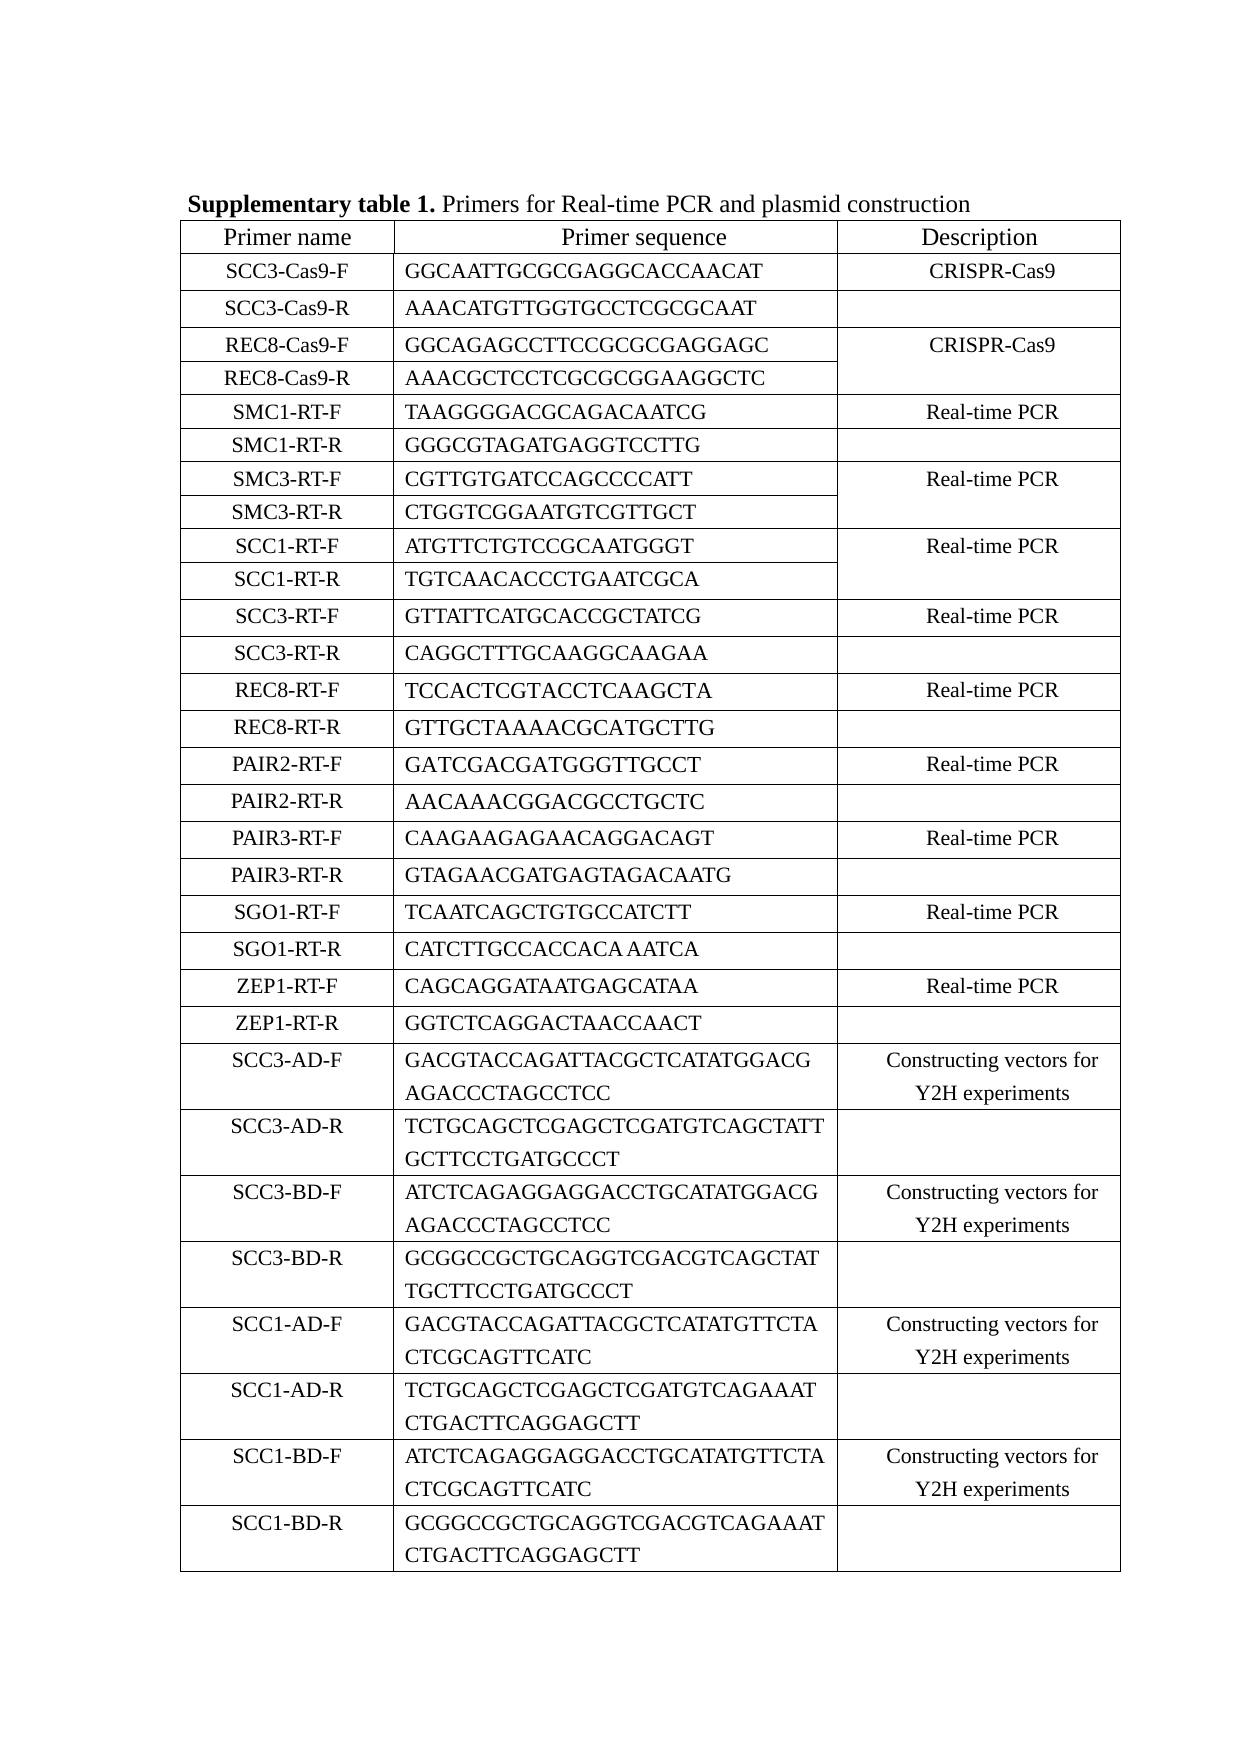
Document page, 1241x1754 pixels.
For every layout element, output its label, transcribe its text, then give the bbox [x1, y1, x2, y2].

table_cell REC8-Cas9-R [181, 362, 393, 394]
table_cell SCC1-BD-F [181, 1440, 393, 1505]
table_cell CAAGAAGAGAACAGGACAGT [394, 822, 837, 858]
table_cell TCAATCAGCTGTGCCATCTT [394, 896, 837, 932]
table_cell CGTTGTGATCCAGCCCCATT [394, 462, 837, 495]
table_cell GTTATTCATGCACCGCTATCG [394, 600, 837, 636]
table_cell Real-time PCR [838, 970, 1120, 1006]
table_cell REC8-RT-F [181, 674, 393, 710]
table_cell SCC3-Cas9-F [181, 254, 393, 290]
table_cell REC8-RT-R [181, 711, 393, 747]
table_cell SCC3-AD-F [181, 1044, 393, 1108]
table_header Primer name [181, 221, 394, 253]
table_cell [838, 429, 1120, 461]
table_cell SMC3-RT-F [181, 462, 393, 495]
table_cell Real-time PCR [838, 600, 1120, 636]
table_cell Real-time PCR [838, 748, 1120, 784]
table_cell Real-time PCR [838, 896, 1120, 932]
table_cell GGCAATTGCGCGAGGCACCAACAT [394, 254, 837, 290]
table_cell PAIR2-RT-R [181, 785, 393, 821]
table_cell CAGCAGGATAATGAGCATAA [394, 970, 837, 1006]
table_cell TGTCAACACCCTGAATCGCA [394, 563, 837, 599]
table_cell TAAGGGGACGCAGACAATCG [394, 395, 837, 428]
text Supplementary table 1. Primers for Real-time PCR and plasmid construction [187, 187, 1053, 219]
table_cell [838, 637, 1120, 673]
table_cell ATGTTCTGTCCGCAATGGGT [394, 529, 837, 562]
table_cell [838, 1374, 1120, 1439]
table_cell CATCTTGCCACCACA AATCA [394, 933, 837, 968]
table_cell SGO1-RT-F [181, 896, 393, 932]
table_header Primer sequence [395, 221, 837, 253]
table_cell [838, 785, 1120, 821]
table_cell SCC3-BD-F [181, 1176, 393, 1241]
table_cell Real-time PCR [838, 822, 1120, 858]
table_cell ATCTCAGAGGAGGACCTGCATATGTTCTACTCGCAGTTCATC [394, 1440, 837, 1505]
table_cell [838, 1110, 1120, 1174]
table_cell ATCTCAGAGGAGGACCTGCATATGGACGAGACCCTAGCCTCC [394, 1176, 837, 1241]
table_cell SMC1-RT-R [181, 429, 393, 461]
table_cell GCGGCCGCTGCAGGTCGACGTCAGAAATCTGACTTCAGGAGCTT [394, 1506, 837, 1571]
table_cell [838, 1007, 1120, 1042]
table_cell GACGTACCAGATTACGCTCATATGGACGAGACCCTAGCCTCC [394, 1044, 837, 1108]
table_cell CAGGCTTTGCAAGGCAAGAA [394, 637, 837, 673]
table_cell PAIR2-RT-F [181, 748, 393, 784]
table_cell ZEP1-RT-R [181, 1007, 393, 1042]
table_cell SGO1-RT-R [181, 933, 393, 968]
table_cell CRISPR-Cas9 [838, 328, 1120, 394]
table_cell GGTCTCAGGACTAACCAACT [394, 1007, 837, 1042]
table_cell GCGGCCGCTGCAGGTCGACGTCAGCTATTGCTTCCTGATGCCCT [394, 1242, 837, 1307]
table_cell GGGCGTAGATGAGGTCCTTG [394, 429, 837, 461]
table_cell SCC1-RT-R [181, 563, 393, 599]
table_cell [838, 1242, 1120, 1307]
table_cell SCC1-AD-F [181, 1308, 393, 1373]
table_cell Real-time PCR [838, 529, 1120, 599]
table_cell ZEP1-RT-F [181, 970, 393, 1006]
table_cell AAACGCTCCTCGCGCGGAAGGCTC [394, 362, 837, 394]
table_cell Real-time PCR [838, 674, 1120, 710]
table_cell SMC1-RT-F [181, 395, 393, 428]
table_cell TCTGCAGCTCGAGCTCGATGTCAGCTATTGCTTCCTGATGCCCT [394, 1110, 837, 1174]
table_header Description [838, 221, 1120, 253]
table_cell SCC3-RT-F [181, 600, 393, 636]
table_cell GATCGACGATGGGTTGCCT [394, 748, 837, 784]
table_cell Real-time PCR [838, 395, 1120, 428]
table_cell AAACATGTTGGTGCCTCGCGCAAT [394, 291, 837, 327]
table_cell CTGGTCGGAATGTCGTTGCT [394, 496, 837, 528]
table_cell SCC3-BD-R [181, 1242, 393, 1307]
table_cell Constructing vectors for Y2H experiments [838, 1308, 1120, 1373]
table_cell [838, 933, 1120, 968]
table_cell Constructing vectors for Y2H experiments [838, 1176, 1120, 1241]
table_cell Constructing vectors for Y2H experiments [838, 1044, 1120, 1108]
table_cell PAIR3-RT-F [181, 822, 393, 858]
table_cell Real-time PCR [838, 462, 1120, 528]
table_cell GACGTACCAGATTACGCTCATATGTTCTACTCGCAGTTCATC [394, 1308, 837, 1373]
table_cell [838, 1440, 1120, 1505]
table_cell GTTGCTAAAACGCATGCTTG [394, 711, 837, 747]
table_cell SCC3-RT-R [181, 637, 393, 673]
table_cell SCC1-RT-F [181, 529, 393, 562]
table_cell REC8-Cas9-F [181, 328, 393, 361]
table_cell SMC3-RT-R [181, 496, 393, 528]
table_cell GTAGAACGATGAGTAGACAATG [394, 859, 837, 894]
table_cell TCTGCAGCTCGAGCTCGATGTCAGAAATCTGACTTCAGGAGCTT [394, 1374, 837, 1439]
table_cell [838, 711, 1120, 747]
table_cell TCCACTCGTACCTCAAGCTA [394, 674, 837, 710]
table_cell CRISPR-Cas9 [838, 254, 1120, 290]
table_cell SCC1-AD-R [181, 1374, 393, 1439]
table_cell [838, 1506, 1120, 1571]
table_cell PAIR3-RT-R [181, 859, 393, 894]
table_cell SCC3-Cas9-R [181, 291, 393, 327]
table_cell GGCAGAGCCTTCCGCGCGAGGAGC [394, 328, 837, 361]
table_cell SCC3-AD-R [181, 1110, 393, 1174]
table_cell AACAAACGGACGCCTGCTC [394, 785, 837, 821]
table_cell SCC1-BD-R [181, 1506, 393, 1571]
table_cell [838, 291, 1120, 327]
table_cell [838, 859, 1120, 894]
